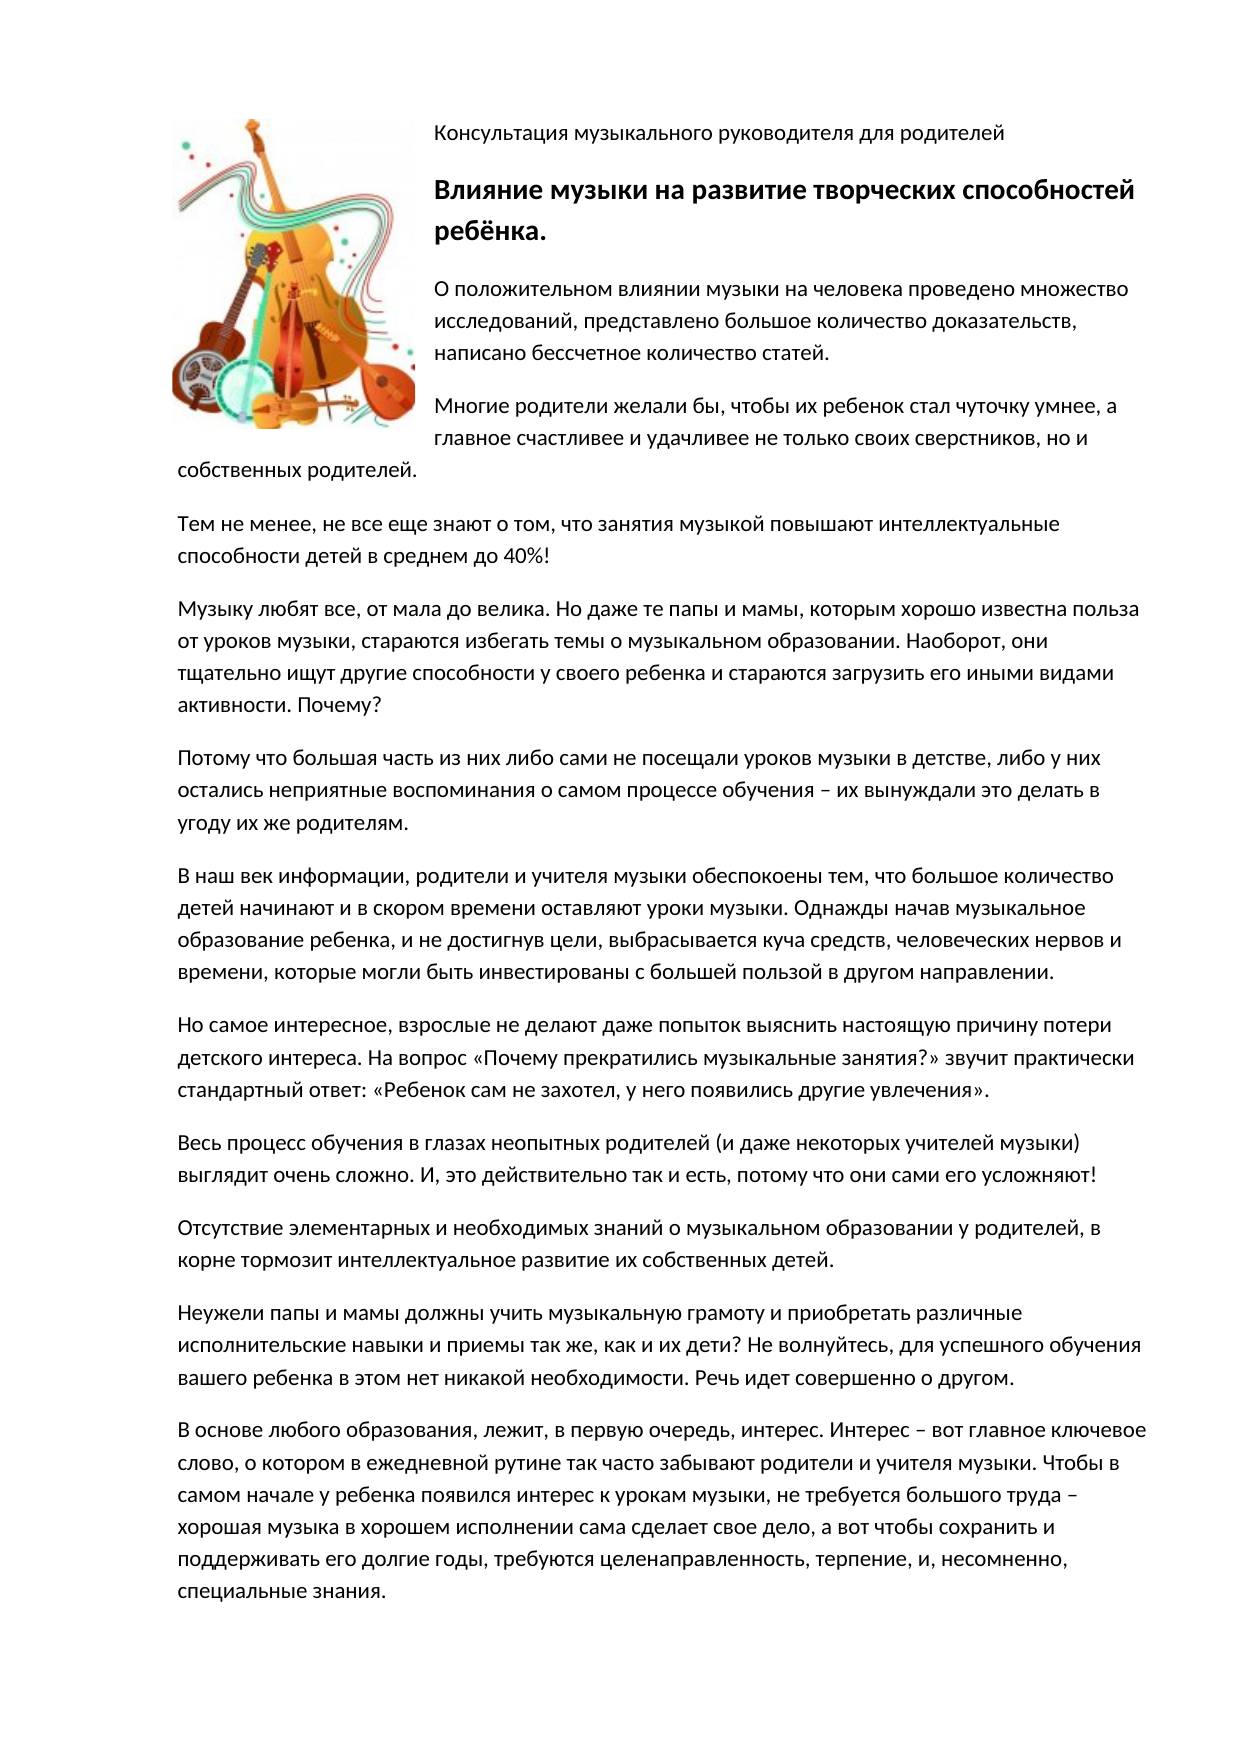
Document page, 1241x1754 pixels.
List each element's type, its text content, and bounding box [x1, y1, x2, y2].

text Потому что большая часть из них либо сами не посещали уроков музыки в детстве, либо у них остались неприятные воспоминания о самом процессе обучения – их вынуждали это делать в угоду их же родителям. [177, 743, 1152, 836]
text Многие родители желали бы, чтобы их ребенок стал чуточку умнее, а главное счастливее и удачливее не только своих сверстников, но и собственных родителей. [177, 391, 1152, 484]
text Музыку любят все, от мала до велика. Но даже те папы и мамы, которым хорошо известна польза от уроков музыки, стараются избегать темы о музыкальном образовании. Наоборот, они тщательно ищут другие способности у своего ребенка и стараются загрузить его иными видами активности. Почему? [177, 594, 1152, 718]
text О положительном влиянии музыки на человека проведено множество исследований, представлено большое количество доказательств, написано бессчетное количество статей. [415, 274, 1152, 366]
text В основе любого образования, лежит, в первую очередь, интерес. Интерес – вот главное ключевое слово, о котором в ежедневной рутине так часто забывают родители и учителя музыки. Чтобы в самом начале у ребенка появился интерес к урокам музыки, не требуется большого труда – хорошая музыка в хорошем исполнении сама сделает свое дело, а вот чтобы сохранить и поддерживать его долгие годы, требуются целенаправленность, терпение, и, несомненно, специальные знания. [177, 1416, 1152, 1604]
text Но самое интересное, взрослые не делают даже попыток выяснить настоящую причину потери детского интереса. На вопрос «Почему прекратились музыкальные занятия?» звучит практически стандартный ответ: «Ребенок сам не захотел, у него появились другие увлечения». [177, 1010, 1152, 1103]
text Отсутствие элементарных и необходимых знаний о музыкальном образовании у родителей, в корне тормозит интеллектуальное развитие их собственных детей. [177, 1213, 1152, 1273]
text Неужели папы и мамы должны учить музыкальную грамоту и приобретать различные исполнительские навыки и приемы так же, как и их дети? Не волнуйтесь, для успешного обучения вашего ребенка в этом нет никакой необходимости. Речь идет совершенно о другом. [177, 1298, 1152, 1391]
text Консультация музыкального руководителя для родителей [177, 118, 1152, 146]
text В наш век информации, родители и учителя музыки обеспокоены тем, что большое количество детей начинают и в скором времени оставляют уроки музыки. Однажды начав музыкальное образование ребенка, и не достигнув цели, выбрасывается куча средств, человеческих нервов и времени, которые могли быть инвестированы с большей пользой в другом направлении. [177, 861, 1152, 985]
text Влияние музыки на развитие творческих способностей ребёнка. [415, 171, 1152, 248]
text Тем не менее, не все еще знают о том, что занятия музыкой повышают интеллектуальные способности детей в среднем до 40%! [177, 509, 1152, 569]
picture [172, 119, 415, 429]
text Весь процесс обучения в глазах неопытных родителей (и даже некоторых учителей музыки) выглядит очень сложно. И, это действительно так и есть, потому что они сами его усложняют! [177, 1128, 1152, 1188]
